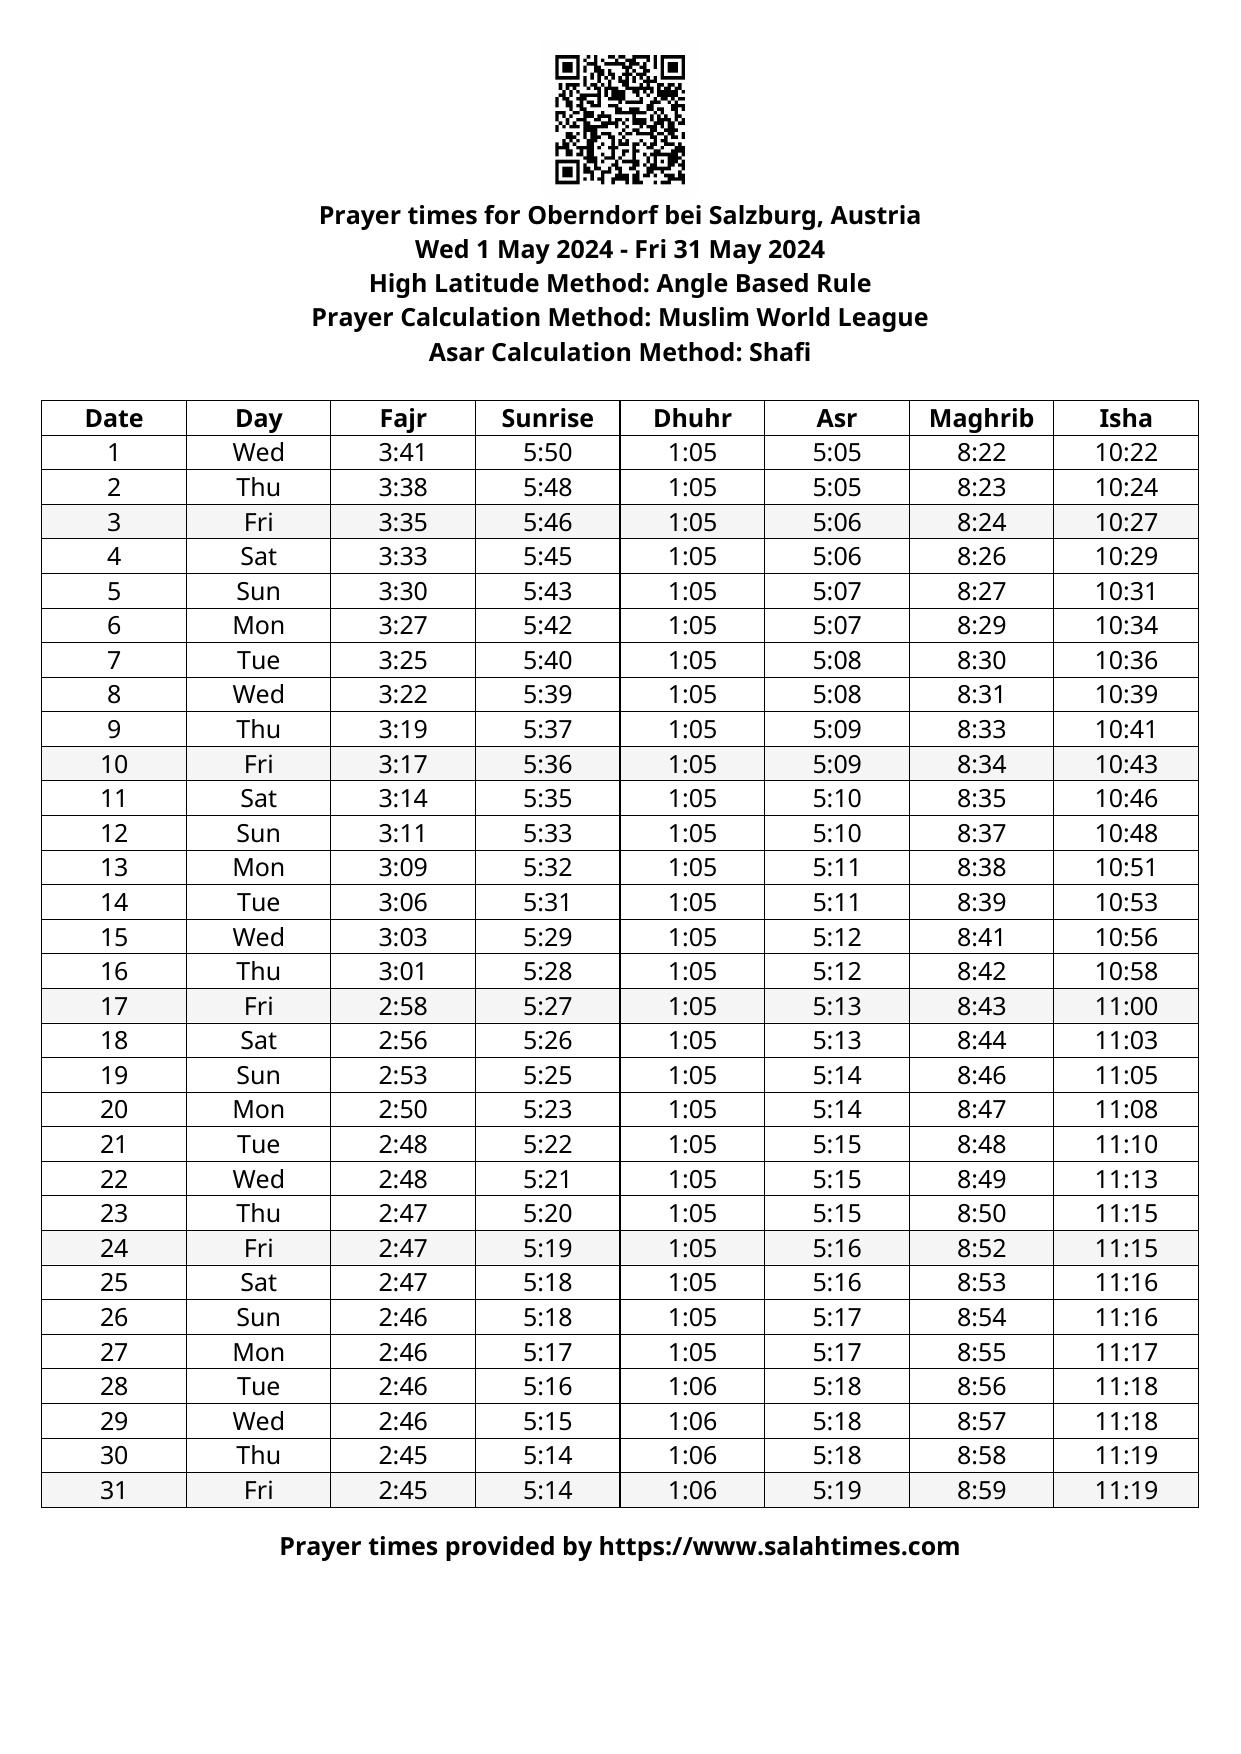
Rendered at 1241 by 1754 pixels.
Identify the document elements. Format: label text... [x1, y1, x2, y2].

table_header Dhuhr [621, 401, 764, 434]
table_cell 2:47 [331, 1266, 475, 1299]
table_cell 10:34 [1054, 609, 1198, 642]
table_cell 8:52 [910, 1231, 1053, 1264]
table_cell 5:18 [765, 1404, 909, 1437]
table_cell 8:34 [910, 747, 1053, 780]
table_cell 2 [42, 470, 186, 504]
table_cell Fri [187, 1231, 330, 1264]
table_cell 1:05 [621, 885, 764, 919]
table_cell 26 [42, 1300, 186, 1334]
table_cell 2:45 [331, 1473, 475, 1507]
table_cell 10:27 [1054, 505, 1198, 538]
table_cell 3:03 [331, 920, 475, 953]
table_cell 2:47 [331, 1196, 475, 1230]
table_cell 23 [42, 1196, 186, 1230]
table_cell Fri [187, 1473, 330, 1507]
table_cell 10:48 [1054, 816, 1198, 849]
table_cell 24 [42, 1231, 186, 1264]
table_cell Thu [187, 712, 330, 746]
table_cell 3:19 [331, 712, 475, 746]
table_cell 8:54 [910, 1300, 1053, 1334]
table_cell 10:29 [1054, 539, 1198, 573]
table_cell 1:05 [621, 1127, 764, 1161]
table_cell 8:58 [910, 1439, 1053, 1472]
table_cell 11:03 [1054, 1024, 1198, 1057]
table_cell 5:11 [765, 885, 909, 919]
table_cell 1:05 [621, 920, 764, 953]
table_cell Wed [187, 1404, 330, 1437]
table_cell 5:43 [476, 574, 619, 607]
table_cell 5:05 [765, 470, 909, 504]
table_cell 16 [42, 954, 186, 988]
table_cell Sat [187, 1024, 330, 1057]
table_cell 2:56 [331, 1024, 475, 1057]
table_cell 5 [42, 574, 186, 607]
table_cell 5:07 [765, 574, 909, 607]
table_cell 5:18 [476, 1266, 619, 1299]
table_cell 28 [42, 1369, 186, 1403]
table_cell 5:48 [476, 470, 619, 504]
table_cell 5:18 [765, 1439, 909, 1472]
table_cell Fri [187, 505, 330, 538]
table_cell 5:16 [765, 1231, 909, 1264]
table_cell 1:05 [621, 678, 764, 711]
table_cell Thu [187, 470, 330, 504]
table_cell 10:56 [1054, 920, 1198, 953]
table_cell 18 [42, 1024, 186, 1057]
table_header Maghrib [910, 401, 1053, 434]
table_cell 11:19 [1054, 1439, 1198, 1472]
table_cell 15 [42, 920, 186, 953]
table_cell 8:37 [910, 816, 1053, 849]
table_cell 11:05 [1054, 1058, 1198, 1092]
table_cell 10:53 [1054, 885, 1198, 919]
table_cell 10:24 [1054, 470, 1198, 504]
table_cell 5:07 [765, 609, 909, 642]
table_cell 5:22 [476, 1127, 619, 1161]
table_cell 3:06 [331, 885, 475, 919]
table_cell Sun [187, 574, 330, 607]
table_cell 3:14 [331, 781, 475, 815]
table_cell 8:29 [910, 609, 1053, 642]
table_cell 1:06 [621, 1473, 764, 1507]
table_cell 3:30 [331, 574, 475, 607]
table_cell 5:14 [765, 1093, 909, 1126]
table_cell Fri [187, 989, 330, 1022]
table_cell 8:24 [910, 505, 1053, 538]
table_cell 5:10 [765, 816, 909, 849]
table_cell Sat [187, 781, 330, 815]
table_cell 5:20 [476, 1196, 619, 1230]
table_cell 10:36 [1054, 643, 1198, 677]
table_cell 8:30 [910, 643, 1053, 677]
table_cell 5:14 [476, 1473, 619, 1507]
table_cell 5:16 [476, 1369, 619, 1403]
table_cell 5:08 [765, 678, 909, 711]
table_cell 1:05 [621, 954, 764, 988]
table_cell Tue [187, 885, 330, 919]
table_header Asr [765, 401, 909, 434]
table_cell Tue [187, 1369, 330, 1403]
table_cell 21 [42, 1127, 186, 1161]
table_cell 2:45 [331, 1439, 475, 1472]
table_cell 3:17 [331, 747, 475, 780]
table_cell 1:05 [621, 747, 764, 780]
table_cell Mon [187, 609, 330, 642]
table_cell 12 [42, 816, 186, 849]
table_cell 1:05 [621, 1335, 764, 1368]
table_cell 5:15 [765, 1162, 909, 1195]
table_cell 5:08 [765, 643, 909, 677]
table_cell 1:05 [621, 1024, 764, 1057]
text Asar Calculation Method: Shafi [42, 334, 1198, 368]
table_cell 2:50 [331, 1093, 475, 1126]
table_cell 5:15 [765, 1196, 909, 1230]
table_cell 8:46 [910, 1058, 1053, 1092]
table_cell 8:31 [910, 678, 1053, 711]
table_cell 5:05 [765, 436, 909, 469]
table_header Date [42, 401, 186, 434]
table_cell 2:48 [331, 1162, 475, 1195]
table_cell 8:44 [910, 1024, 1053, 1057]
table_cell 3:09 [331, 851, 475, 884]
picture [542, 41, 699, 198]
table_cell Tue [187, 643, 330, 677]
table_cell 5:12 [765, 954, 909, 988]
table_cell Wed [187, 920, 330, 953]
table_cell 5:17 [476, 1335, 619, 1368]
table_cell 10:22 [1054, 436, 1198, 469]
table_cell Sun [187, 816, 330, 849]
table_cell 1:05 [621, 539, 764, 573]
table_cell 1:05 [621, 989, 764, 1022]
table_cell 5:13 [765, 989, 909, 1022]
table_cell 1:05 [621, 1058, 764, 1092]
table_cell 1:05 [621, 470, 764, 504]
table_cell 1:05 [621, 712, 764, 746]
table_cell 3 [42, 505, 186, 538]
table_cell 5:16 [765, 1266, 909, 1299]
table_cell 7 [42, 643, 186, 677]
table_cell 5:37 [476, 712, 619, 746]
table_cell 22 [42, 1162, 186, 1195]
table_cell 3:33 [331, 539, 475, 573]
table_cell 1 [42, 436, 186, 469]
table_cell 5:36 [476, 747, 619, 780]
table_cell 2:53 [331, 1058, 475, 1092]
table_cell 5:45 [476, 539, 619, 573]
table_cell 8:53 [910, 1266, 1053, 1299]
table_cell 2:46 [331, 1300, 475, 1334]
table_cell 3:11 [331, 816, 475, 849]
table_cell 1:05 [621, 1300, 764, 1334]
table_cell 11:15 [1054, 1231, 1198, 1264]
table_cell 3:01 [331, 954, 475, 988]
table_header Fajr [331, 401, 475, 434]
table_cell 5:28 [476, 954, 619, 988]
table_cell 8:50 [910, 1196, 1053, 1230]
table_cell 1:05 [621, 1196, 764, 1230]
table_cell 5:23 [476, 1093, 619, 1126]
table_cell 5:19 [765, 1473, 909, 1507]
table_cell 1:05 [621, 609, 764, 642]
table_cell Tue [187, 1127, 330, 1161]
table_cell 8:22 [910, 436, 1053, 469]
table_cell 8:41 [910, 920, 1053, 953]
table_cell 30 [42, 1439, 186, 1472]
table_cell 11:00 [1054, 989, 1198, 1022]
table_cell 2:58 [331, 989, 475, 1022]
table_cell 31 [42, 1473, 186, 1507]
table_cell 5:50 [476, 436, 619, 469]
table_header Day [187, 401, 330, 434]
table_cell 2:47 [331, 1231, 475, 1264]
table_cell 5:12 [765, 920, 909, 953]
table_cell 5:33 [476, 816, 619, 849]
table_cell 5:11 [765, 851, 909, 884]
table_cell 1:05 [621, 436, 764, 469]
table_cell 3:25 [331, 643, 475, 677]
table_cell 2:46 [331, 1369, 475, 1403]
table_cell 8:57 [910, 1404, 1053, 1437]
table_cell 11:10 [1054, 1127, 1198, 1161]
table_cell Sun [187, 1300, 330, 1334]
table_cell Sat [187, 539, 330, 573]
table_cell 1:05 [621, 505, 764, 538]
table_cell 3:27 [331, 609, 475, 642]
table_cell 1:06 [621, 1369, 764, 1403]
table_cell 27 [42, 1335, 186, 1368]
table_cell 11:16 [1054, 1300, 1198, 1334]
table_cell Fri [187, 747, 330, 780]
table_cell Thu [187, 1196, 330, 1230]
table_cell 8:38 [910, 851, 1053, 884]
table_cell 11:16 [1054, 1266, 1198, 1299]
table_header Sunrise [476, 401, 619, 434]
table_cell 5:32 [476, 851, 619, 884]
table_cell Thu [187, 1439, 330, 1472]
table_cell 1:05 [621, 781, 764, 815]
table_cell 5:09 [765, 712, 909, 746]
table_header Isha [1054, 401, 1198, 434]
table_cell 8:59 [910, 1473, 1053, 1507]
text Prayer times for Oberndorf bei Salzburg, Austria [42, 198, 1198, 232]
table_cell 10:51 [1054, 851, 1198, 884]
table_cell 5:10 [765, 781, 909, 815]
table_cell 5:09 [765, 747, 909, 780]
table_cell 1:05 [621, 643, 764, 677]
table_cell 3:38 [331, 470, 475, 504]
table_cell 8:42 [910, 954, 1053, 988]
table_cell 11:18 [1054, 1404, 1198, 1437]
table_cell 20 [42, 1093, 186, 1126]
table_cell Wed [187, 436, 330, 469]
table_cell Sat [187, 1266, 330, 1299]
table_cell Sun [187, 1058, 330, 1092]
table_cell 8:56 [910, 1369, 1053, 1403]
table_cell 8:26 [910, 539, 1053, 573]
table_cell 29 [42, 1404, 186, 1437]
table_cell 1:06 [621, 1404, 764, 1437]
table_cell 11:08 [1054, 1093, 1198, 1126]
table_cell 5:27 [476, 989, 619, 1022]
table_cell 10:46 [1054, 781, 1198, 815]
table_cell 8:23 [910, 470, 1053, 504]
table_cell 8:55 [910, 1335, 1053, 1368]
table_cell Thu [187, 954, 330, 988]
table_cell 5:19 [476, 1231, 619, 1264]
table_cell 8:43 [910, 989, 1053, 1022]
table_cell 19 [42, 1058, 186, 1092]
table_cell 11:19 [1054, 1473, 1198, 1507]
table_cell Mon [187, 1335, 330, 1368]
table_cell 5:46 [476, 505, 619, 538]
table_cell 11 [42, 781, 186, 815]
table_cell 5:17 [765, 1300, 909, 1334]
table_cell 5:14 [765, 1058, 909, 1092]
table_cell 10:39 [1054, 678, 1198, 711]
table_cell 1:05 [621, 851, 764, 884]
table_cell 8 [42, 678, 186, 711]
text High Latitude Method: Angle Based Rule [42, 266, 1198, 300]
table_cell 5:29 [476, 920, 619, 953]
table_cell 2:48 [331, 1127, 475, 1161]
table_cell 11:15 [1054, 1196, 1198, 1230]
table_cell 25 [42, 1266, 186, 1299]
table_cell 11:17 [1054, 1335, 1198, 1368]
table_cell 5:26 [476, 1024, 619, 1057]
table_cell 9 [42, 712, 186, 746]
table_cell 1:05 [621, 1162, 764, 1195]
table_cell 1:06 [621, 1439, 764, 1472]
table_cell 8:49 [910, 1162, 1053, 1195]
table_cell 5:18 [765, 1369, 909, 1403]
table_cell 17 [42, 989, 186, 1022]
text Prayer Calculation Method: Muslim World League [42, 300, 1198, 334]
table_cell 13 [42, 851, 186, 884]
table_cell 5:18 [476, 1300, 619, 1334]
table_cell 14 [42, 885, 186, 919]
table_cell 2:46 [331, 1404, 475, 1437]
table_cell 5:40 [476, 643, 619, 677]
table_cell 5:39 [476, 678, 619, 711]
table_cell 10:41 [1054, 712, 1198, 746]
table_cell 10:58 [1054, 954, 1198, 988]
table_cell 1:05 [621, 1266, 764, 1299]
text Prayer times provided by https://www.salahtimes.com [42, 1528, 1198, 1563]
table_cell 5:25 [476, 1058, 619, 1092]
table_cell 8:35 [910, 781, 1053, 815]
table_cell 10:43 [1054, 747, 1198, 780]
table_cell 5:06 [765, 505, 909, 538]
table_cell 1:05 [621, 1093, 764, 1126]
table_cell 8:48 [910, 1127, 1053, 1161]
table_cell 1:05 [621, 816, 764, 849]
table_cell 5:06 [765, 539, 909, 573]
table_cell 10 [42, 747, 186, 780]
table_cell 8:27 [910, 574, 1053, 607]
table_cell 6 [42, 609, 186, 642]
text Wed 1 May 2024 - Fri 31 May 2024 [42, 232, 1198, 266]
table_cell 1:05 [621, 574, 764, 607]
table_cell 10:31 [1054, 574, 1198, 607]
table_cell Wed [187, 678, 330, 711]
table_cell 8:47 [910, 1093, 1053, 1126]
table_cell 11:18 [1054, 1369, 1198, 1403]
table_cell Mon [187, 851, 330, 884]
table_cell 5:42 [476, 609, 619, 642]
table_cell 5:14 [476, 1439, 619, 1472]
table_cell 5:15 [476, 1404, 619, 1437]
table_cell 3:22 [331, 678, 475, 711]
table_cell 4 [42, 539, 186, 573]
table_cell 3:35 [331, 505, 475, 538]
table_cell 5:31 [476, 885, 619, 919]
table_cell 8:33 [910, 712, 1053, 746]
table_cell 5:21 [476, 1162, 619, 1195]
table_cell 5:15 [765, 1127, 909, 1161]
table_cell 5:35 [476, 781, 619, 815]
table_cell 11:13 [1054, 1162, 1198, 1195]
table_cell Wed [187, 1162, 330, 1195]
table_cell 5:13 [765, 1024, 909, 1057]
table_cell 3:41 [331, 436, 475, 469]
table_cell Mon [187, 1093, 330, 1126]
table_cell 5:17 [765, 1335, 909, 1368]
table_cell 8:39 [910, 885, 1053, 919]
table_cell 1:05 [621, 1231, 764, 1264]
table_cell 2:46 [331, 1335, 475, 1368]
